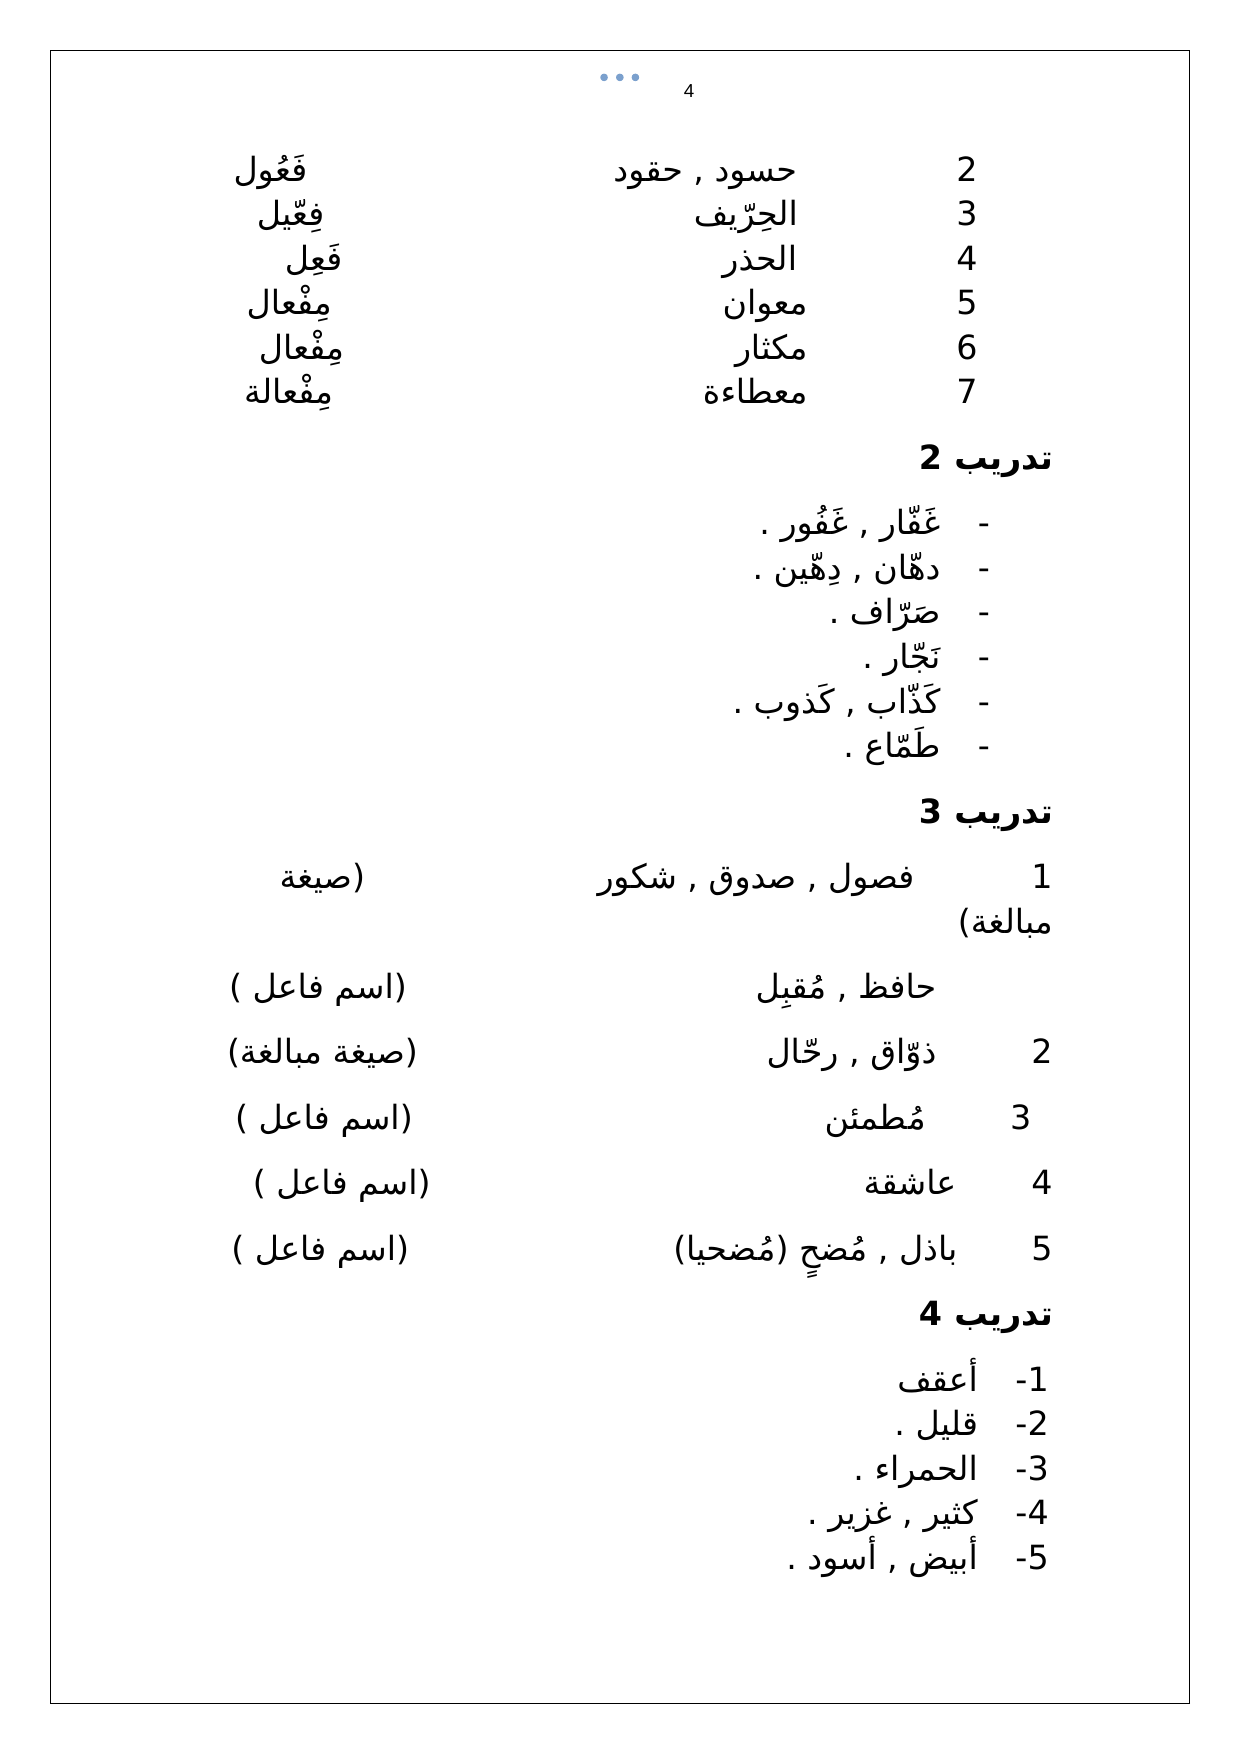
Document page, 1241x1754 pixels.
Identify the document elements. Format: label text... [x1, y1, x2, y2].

list الحمراء . [187, 1449, 1015, 1488]
text 2 ذوّاق , رحّال (صيغة مبالغة) [187, 1033, 1053, 1072]
list غَفّار , غَفُور . [187, 504, 978, 543]
list دهّان , دِهّين . [187, 548, 978, 587]
text 3 مُطمئن (اسم فاعل ) [187, 1098, 1053, 1137]
text 1 فصول , صدوق , شكور (صيغة مبالغة) [187, 857, 1053, 941]
list كثير , غزير . [187, 1494, 1015, 1533]
text تدريب 2 [187, 438, 1053, 477]
text 4 عاشقة (اسم فاعل ) [187, 1164, 1053, 1203]
list طَمّاع . [187, 727, 978, 766]
list 4 الحذر فَعِل [187, 239, 978, 278]
list أعقف [187, 1360, 1015, 1399]
text حافظ , مُقبِل (اسم فاعل ) [187, 967, 1053, 1006]
text تدريب 3 [187, 792, 1053, 831]
list قليل . [187, 1404, 1015, 1443]
list 2 حسود , حقود فَعُول [187, 150, 978, 189]
text 5 باذل , مُضحٍ (مُضحيا) (اسم فاعل ) [187, 1229, 1053, 1268]
list نَجّار . [187, 637, 978, 676]
list أبيض , أسود . [187, 1538, 1015, 1577]
list صَرّاف . [187, 593, 978, 632]
list 5 معوان مِفْعال [187, 284, 978, 323]
list 7 معطاءة مِفْعالة [187, 373, 978, 412]
list 3 الحِرّيف فِعّيل [187, 194, 978, 233]
list كَذّاب , كَذوب . [187, 682, 978, 721]
list 6 مكثار مِفْعال [187, 328, 978, 367]
text تدريب 4 [187, 1294, 1053, 1333]
